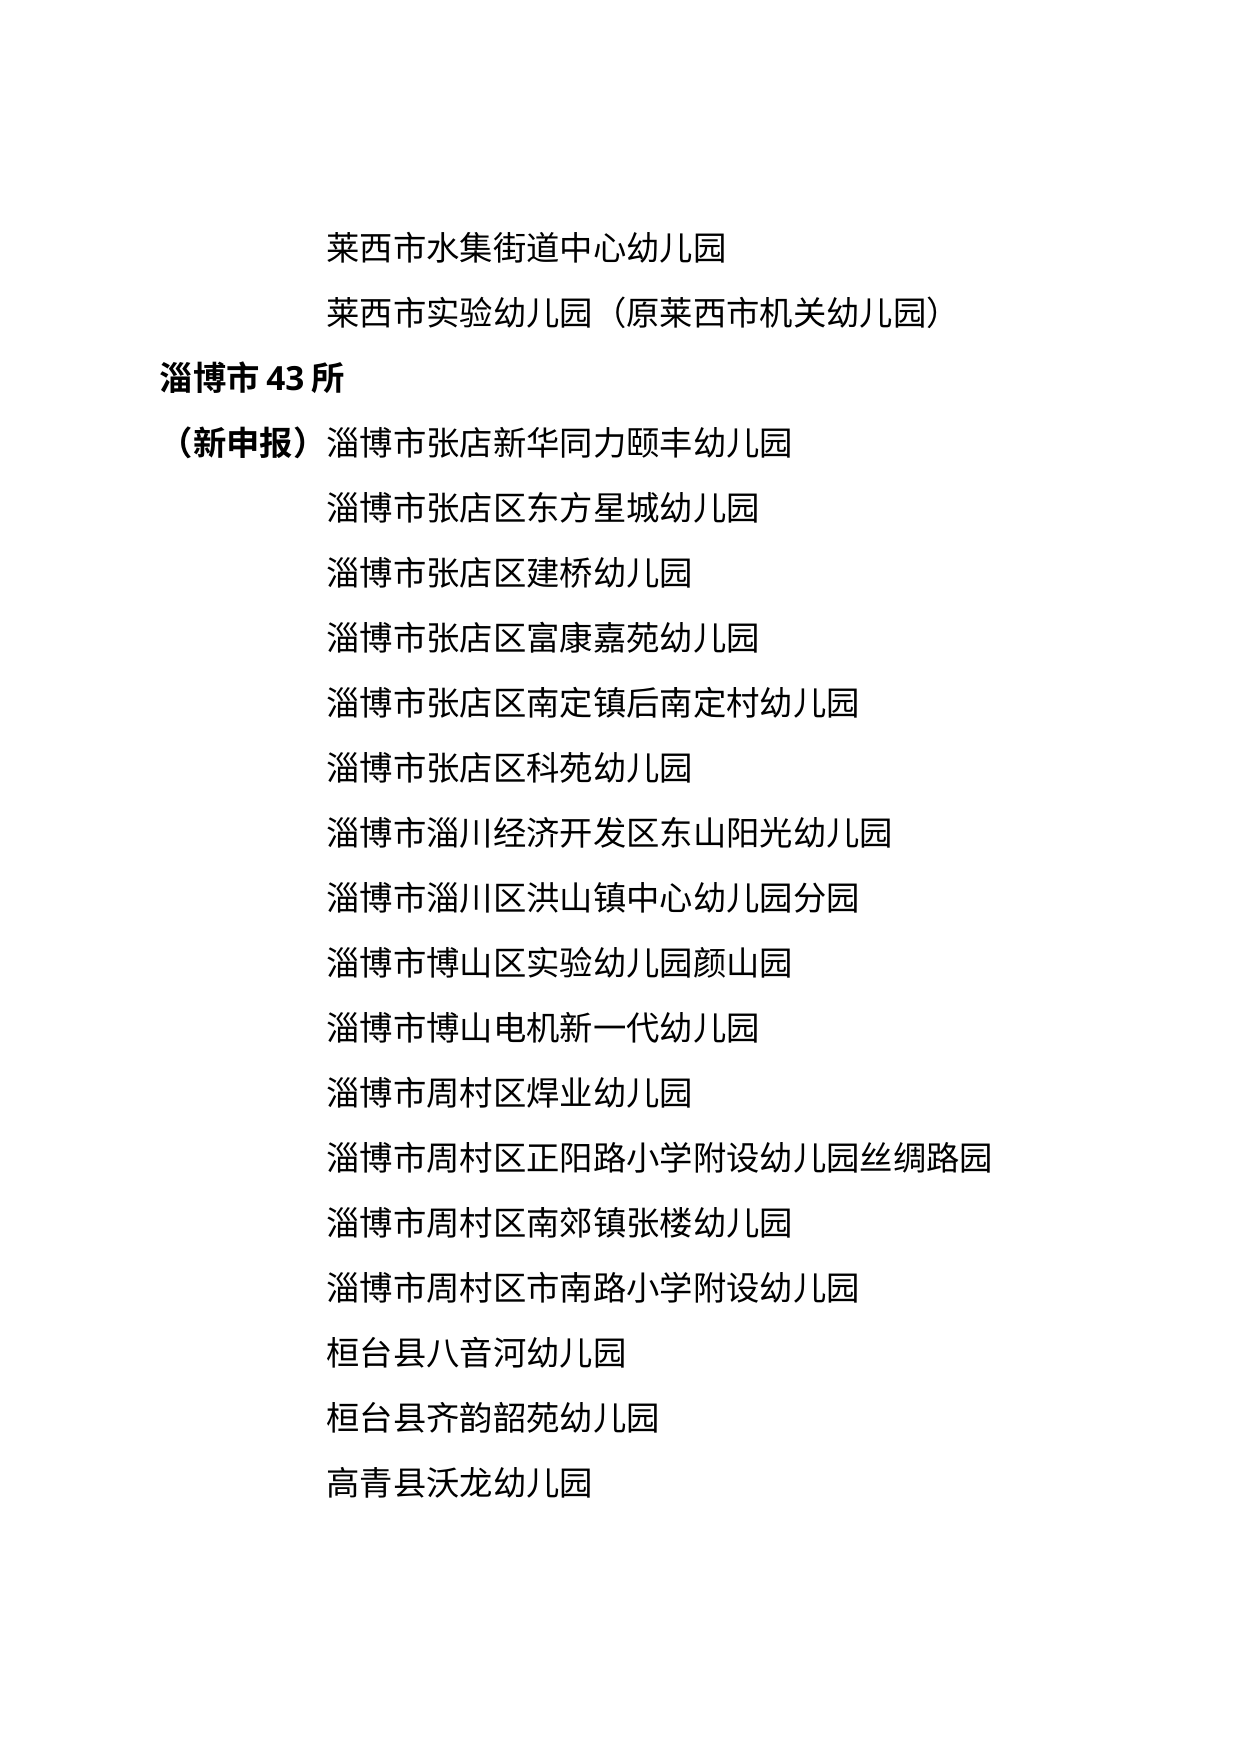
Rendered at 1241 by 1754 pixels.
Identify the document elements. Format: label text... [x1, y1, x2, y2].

text 淄博市淄川经济开发区东山阳光幼儿园 [159, 799, 1081, 864]
text 高青县沃龙幼儿园 [159, 1449, 1081, 1514]
text 淄博市周村区正阳路小学附设幼儿园丝绸路园 [159, 1124, 1081, 1189]
text 桓台县齐韵韶苑幼儿园 [159, 1384, 1081, 1449]
text 淄博市张店区南定镇后南定村幼儿园 [159, 669, 1081, 734]
text 淄博市张店区东方星城幼儿园 [159, 474, 1081, 539]
text 淄博市博山电机新一代幼儿园 [159, 994, 1081, 1059]
text 淄博市张店区建桥幼儿园 [159, 539, 1081, 604]
text 桓台县八音河幼儿园 [159, 1319, 1081, 1384]
text 淄博市张店区科苑幼儿园 [159, 734, 1081, 799]
text 淄博市博山区实验幼儿园颜山园 [159, 929, 1081, 994]
text 淄博市43所 [159, 344, 1081, 409]
text 淄博市淄川区洪山镇中心幼儿园分园 [159, 864, 1081, 929]
text 淄博市周村区南郊镇张楼幼儿园 [159, 1189, 1081, 1254]
text 淄博市张店区富康嘉苑幼儿园 [159, 604, 1081, 669]
text （新申报）淄博市张店新华同力颐丰幼儿园 [159, 409, 1081, 474]
text 莱西市实验幼儿园（原莱西市机关幼儿园） [159, 279, 1081, 344]
text 淄博市周村区市南路小学附设幼儿园 [159, 1254, 1081, 1319]
text 莱西市水集街道中心幼儿园 [159, 214, 1081, 279]
text 淄博市周村区焊业幼儿园 [159, 1059, 1081, 1124]
